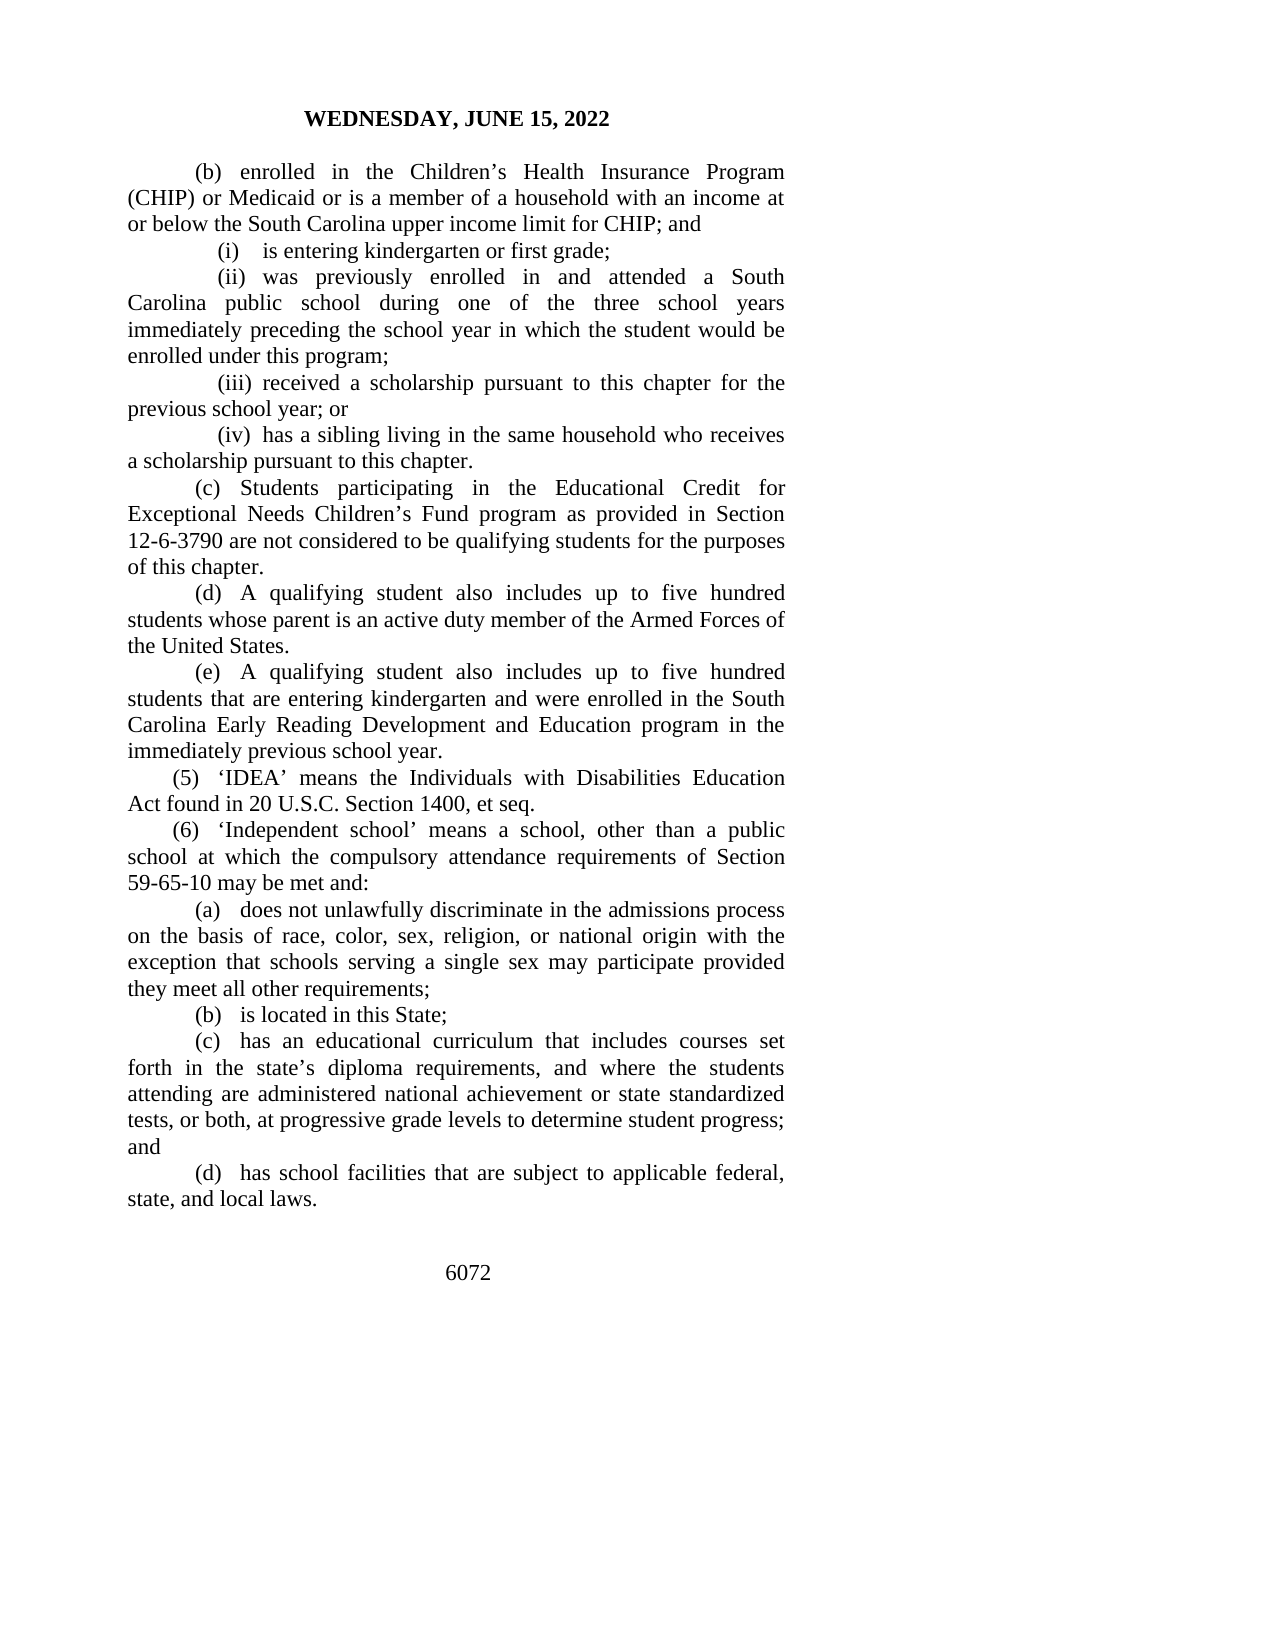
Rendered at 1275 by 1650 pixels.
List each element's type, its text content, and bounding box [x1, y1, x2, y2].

text (ii) was previously enrolled in and attended a South Carolina public school during one of the three school years immediately preceding the school year in which the student would be enrolled under this program; [127, 263, 786, 368]
text (b) is located in this State; [127, 1001, 786, 1027]
text (i) is entering kindergarten or first grade; [127, 237, 786, 263]
text (a) does not unlawfully discriminate in the admissions process on the basis of race, color, sex, religion, or national origin with the exception that schools serving a single sex may participate provided they meet all other requirements; [127, 896, 786, 1001]
text (c) has an educational curriculum that includes courses set forth in the state’s diploma requirements, and where the students attending are administered national achievement or state standardized tests, or both, at progressive grade levels to determine student progress; and [127, 1027, 786, 1159]
text (c) Students participating in the Educational Credit for Exceptional Needs Children’s Fund program as provided in Section 12-6-3790 are not considered to be qualifying students for the purposes of this chapter. [127, 474, 786, 579]
text (b) enrolled in the Children’s Health Insurance Program (CHIP) or Medicaid or is a member of a household with an income at or below the South Carolina upper income limit for CHIP; and [127, 158, 786, 237]
text (iv) has a sibling living in the same household who receives a scholarship pursuant to this chapter. [127, 421, 786, 474]
text (6) ‘Independent school’ means a school, other than a public school at which the compulsory attendance requirements of Section 59-65-10 may be met and: [127, 817, 786, 896]
text (iii) received a scholarship pursuant to this chapter for the previous school year; or [127, 368, 786, 421]
text (d) has school facilities that are subject to applicable federal, state, and local laws. [127, 1159, 786, 1212]
text (e) A qualifying student also includes up to five hundred students that are entering kindergarten and were enrolled in the South Carolina Early Reading Development and Education program in the immediately previous school year. [127, 658, 786, 764]
text (5) ‘IDEA’ means the Individuals with Disabilities Education Act found in 20 U.S.C. Section 1400, et seq. [127, 764, 786, 817]
text (d) A qualifying student also includes up to five hundred students whose parent is an active duty member of the Armed Forces of the United States. [127, 579, 786, 658]
